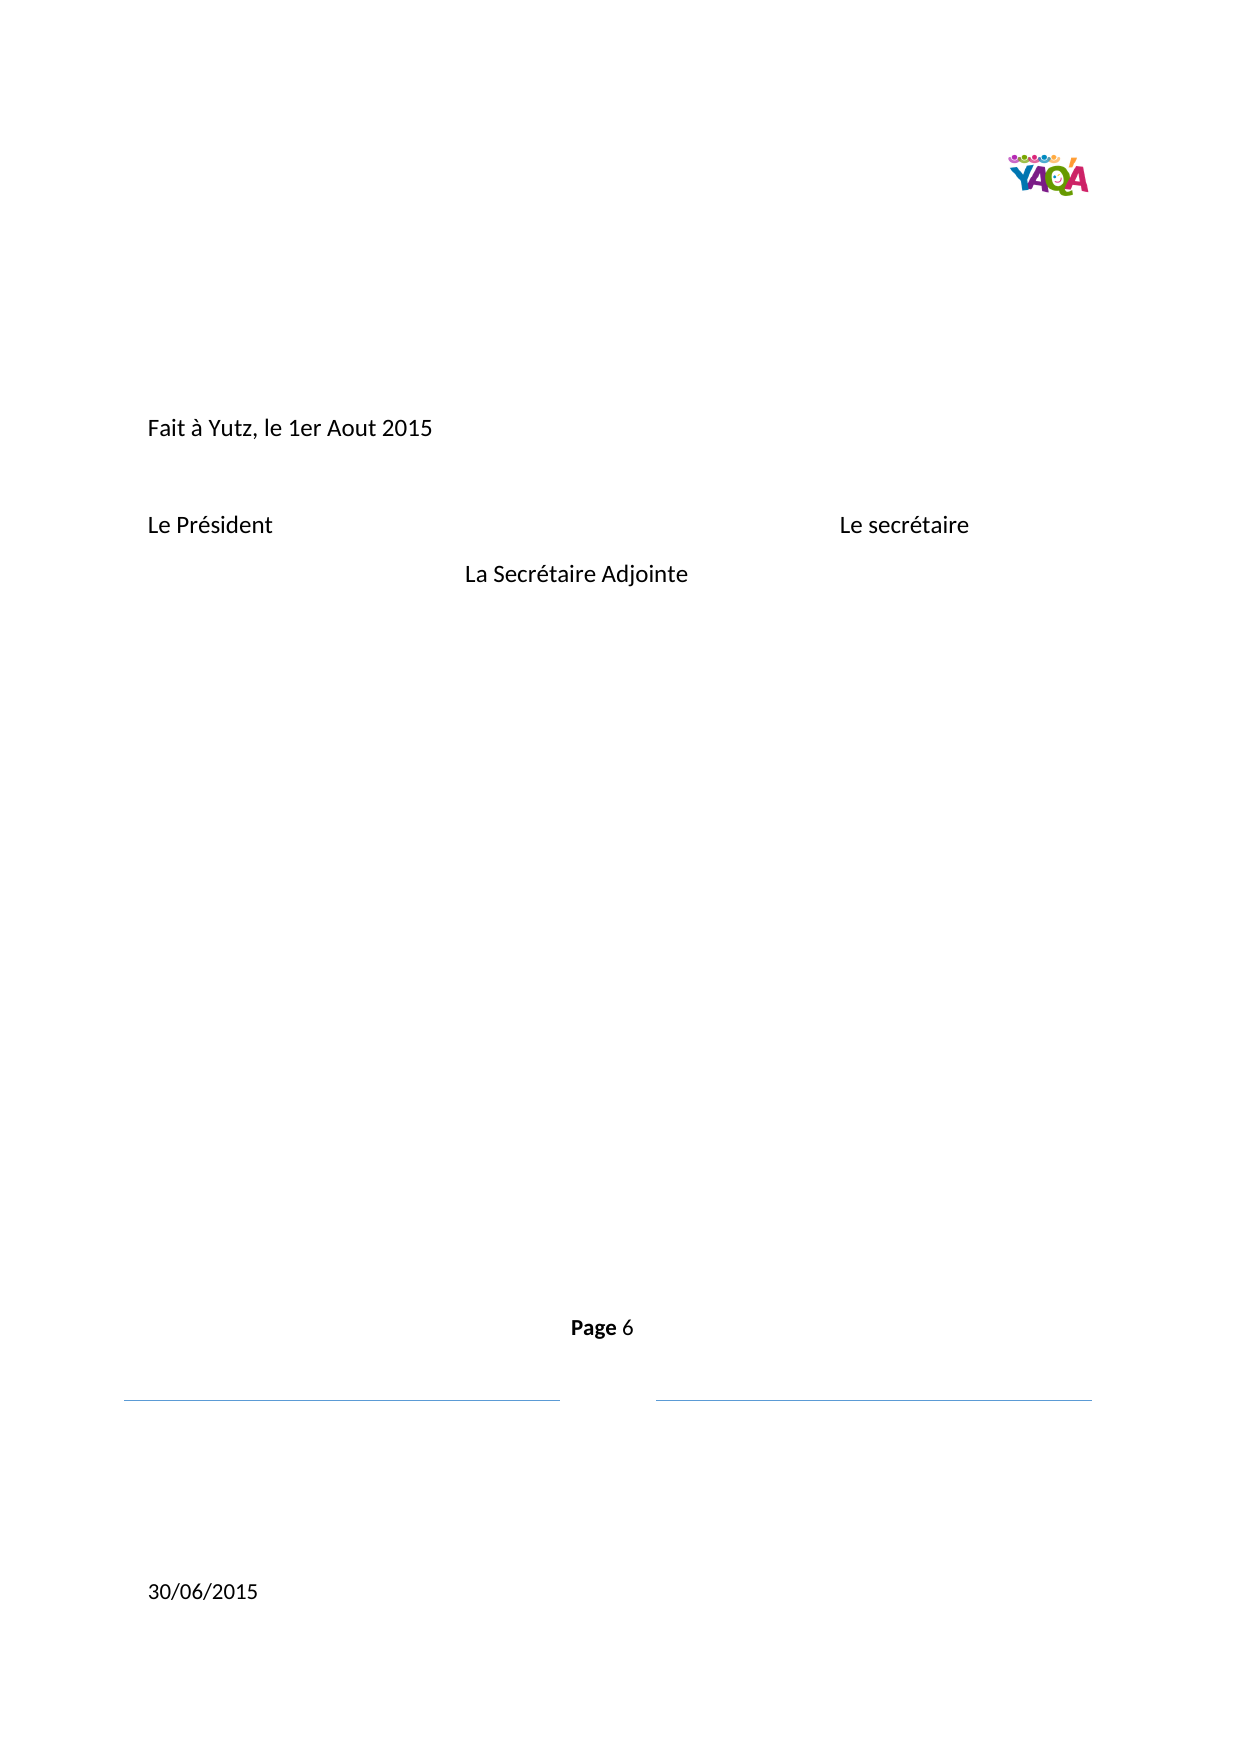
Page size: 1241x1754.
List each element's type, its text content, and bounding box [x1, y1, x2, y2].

text La Secrétaire Adjointe [369, 558, 1093, 589]
text Fait à Yutz, le 1er Aout 2015 [148, 412, 1093, 443]
text Le Président Le secrétaire [148, 509, 1093, 539]
picture [1001, 148, 1093, 197]
